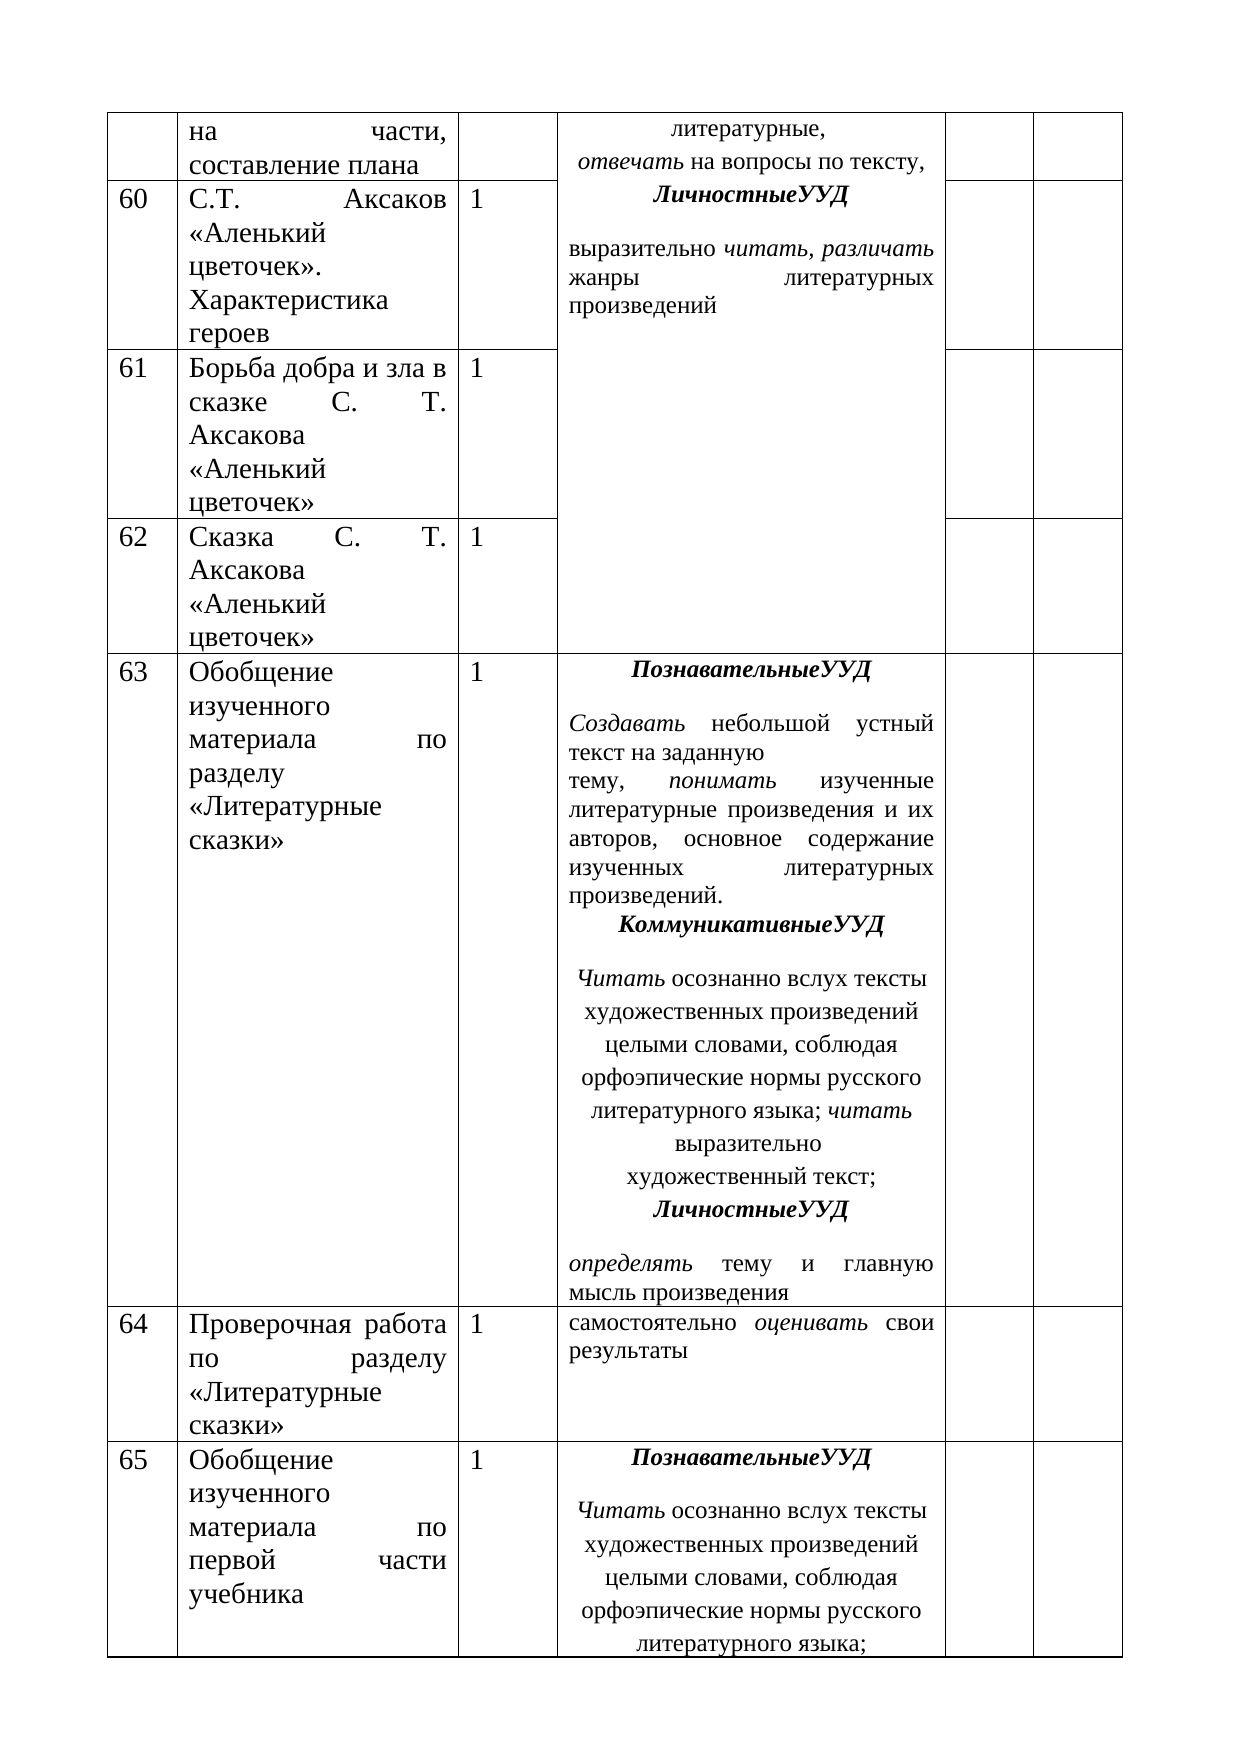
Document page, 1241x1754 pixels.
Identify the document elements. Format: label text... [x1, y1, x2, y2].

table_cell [558, 1442, 945, 1656]
table_cell 1 [459, 1307, 557, 1441]
table_cell 62 [108, 519, 177, 653]
table_cell 1 [459, 181, 557, 349]
table_cell 1 [459, 654, 557, 1306]
table_cell 1 [459, 350, 557, 518]
table_cell 1 [459, 113, 557, 180]
table_cell 60 [108, 181, 177, 349]
table_cell [946, 654, 1033, 1306]
table_cell ПознавательныеУУД Создавать небольшой устный текст на заданную тему, понимать изученные литературные произведения и их авторов, основное содержание изученных литературных произведений. КоммуникативныеУУД Читать осознанно вслух тексты художественных произведений целыми словами, соблюдая орфоэпические нормы русского литературного языка; читать выразительно художественный текст; ЛичностныеУУД определять тему и главную мысль произведения [558, 654, 945, 1306]
table_cell Обобщение изученного материала по разделу «Литературные сказки» [178, 654, 458, 1306]
table_cell [946, 1307, 1033, 1441]
table_cell [946, 181, 1033, 349]
table_cell 63 [108, 654, 177, 1306]
table_cell [1034, 181, 1122, 349]
table_cell [1034, 519, 1122, 653]
table_cell Сказка С. Т. Аксакова «Аленький цветочек» [178, 519, 458, 653]
table_cell С.Т. Аксаков «Аленький цветочек». Характеристика героев [178, 181, 458, 349]
table_cell [946, 113, 1033, 180]
table_cell Борьба добра и зла в сказке С. Т. Аксакова «Аленький цветочек» [178, 350, 458, 518]
table_cell 1 [459, 1442, 557, 1656]
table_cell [178, 113, 458, 180]
table_cell 64 [108, 1307, 177, 1441]
table_cell 59 [108, 113, 177, 180]
table_cell [1034, 1307, 1122, 1441]
table_cell Проверочная работа по разделу «Литературные сказки» [178, 1307, 458, 1441]
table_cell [178, 1442, 458, 1656]
table_cell [1034, 113, 1122, 180]
table_cell [1034, 350, 1122, 518]
table_cell 1 [459, 519, 557, 653]
table_cell самостоятельно оценивать свои результаты [558, 1307, 945, 1441]
table_cell 65 [108, 1442, 177, 1656]
table_cell [1034, 654, 1122, 1306]
table_cell [946, 1442, 1033, 1656]
table_cell [1034, 1442, 1122, 1656]
table_cell [946, 519, 1033, 653]
table_cell [946, 350, 1033, 518]
table_cell 61 [108, 350, 177, 518]
